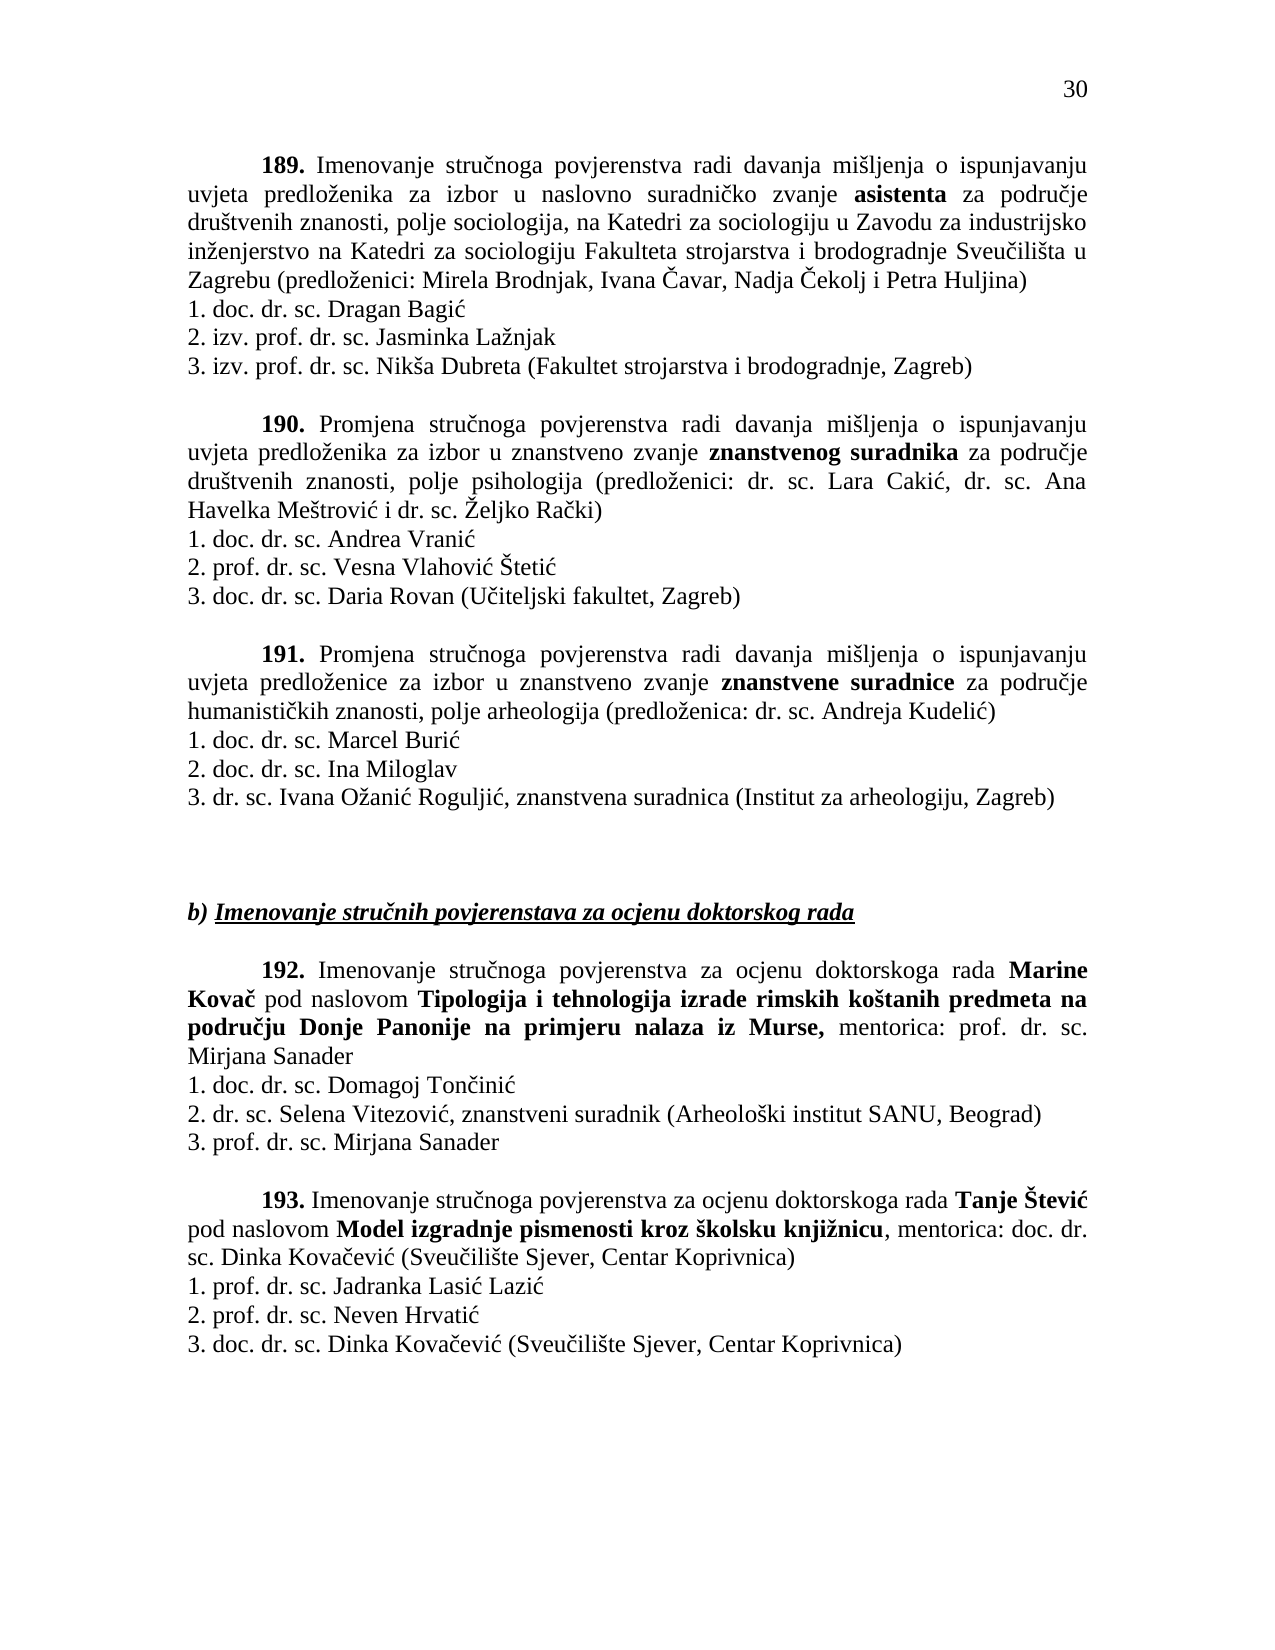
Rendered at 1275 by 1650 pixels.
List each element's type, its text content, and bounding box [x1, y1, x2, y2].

text 2. doc. dr. sc. Ina Miloglav [187, 754, 1088, 782]
text 190. Promjena stručnoga povjerenstva radi davanja mišljenja o ispunjavanju uvjeta predloženika za izbor u znanstveno zvanje znanstvenog suradnika za područje društvenih znanosti, polje psihologija (predloženici: dr. sc. Lara Cakić, dr. sc. Ana Havelka Meštrović i dr. sc. Željko Rački) [187, 409, 1088, 524]
text 189. Imenovanje stručnoga povjerenstva radi davanja mišljenja o ispunjavanju uvjeta predloženika za izbor u naslovno suradničko zvanje asistenta za područje društvenih znanosti, polje sociologija, na Katedri za sociologiju u Zavodu za industrijsko inženjerstvo na Katedri za sociologiju Fakulteta strojarstva i brodogradnje Sveučilišta u Zagrebu (predloženici: Mirela Brodnjak, Ivana Čavar, Nadja Čekolj i Petra Huljina) [187, 150, 1088, 294]
text 2. prof. dr. sc. Vesna Vlahović Štetić [187, 552, 1088, 581]
text 3. prof. dr. sc. [187, 1127, 1088, 1156]
text 1. doc. dr. sc. Andrea Vranić [187, 524, 1088, 552]
text 2. izv. prof. dr. sc. Jasminka Lažnjak [187, 322, 1088, 351]
text 1. doc. dr. sc. Marcel Burić [187, 725, 1088, 754]
text 1. prof. dr. sc. Jadranka Lasić Lazić [187, 1271, 1088, 1300]
text 192. Imenovanje stručnoga povjerenstva za ocjenu doktorskoga rada Marine Kovač pod naslovom Tipologija i tehnologija izrade rimskih koštanih predmeta na području Donje Panonije na primjeru nalaza iz Murse, mentorica: prof. dr. sc. [187, 955, 1088, 1070]
text 1. doc. dr. sc. Dragan Bagić [187, 294, 1088, 322]
text 3. dr. sc. Ivana Ožanić Roguljić, znanstvena suradnica (Institut za arheologiju, Zagreb) [187, 782, 1088, 811]
text 193. Imenovanje stručnoga povjerenstva za ocjenu doktorskoga rada Tanje Štević pod naslovom Model izgradnje pismenosti kroz školsku knjižnicu, mentorica: doc. dr. sc. Dinka Kovačević (Sveučilište Sjever, Centar Koprivnica) [187, 1185, 1088, 1271]
text b) Imenovanje stručnih povjerenstava za ocjenu doktorskog rada [187, 897, 1088, 926]
text 2. dr. sc. Selena Vitezović, znanstveni suradnik (Arheološki institut SANU, Beograd) [187, 1099, 1088, 1127]
text 3. doc. dr. sc. Dinka Kovačević (Sveučilište Sjever, Centar Koprivnica) [187, 1329, 1088, 1357]
text 3. izv. prof. dr. sc. Nikša Dubreta (Fakultet strojarstva i brodogradnje, Zagreb) [187, 351, 1088, 380]
text 1. doc. dr. sc. [187, 1070, 1088, 1099]
text 3. doc. dr. sc. Daria Rovan (Učiteljski fakultet, Zagreb) [187, 581, 1088, 610]
text 2. prof. dr. sc. Neven Hrvatić [187, 1300, 1088, 1329]
text 191. Promjena stručnoga povjerenstva radi davanja mišljenja o ispunjavanju uvjeta predloženice za izbor u znanstveno zvanje znanstvene suradnice za područje humanističkih znanosti, polje arheologija (predloženica: dr. sc. Andreja Kudelić) [187, 639, 1088, 725]
